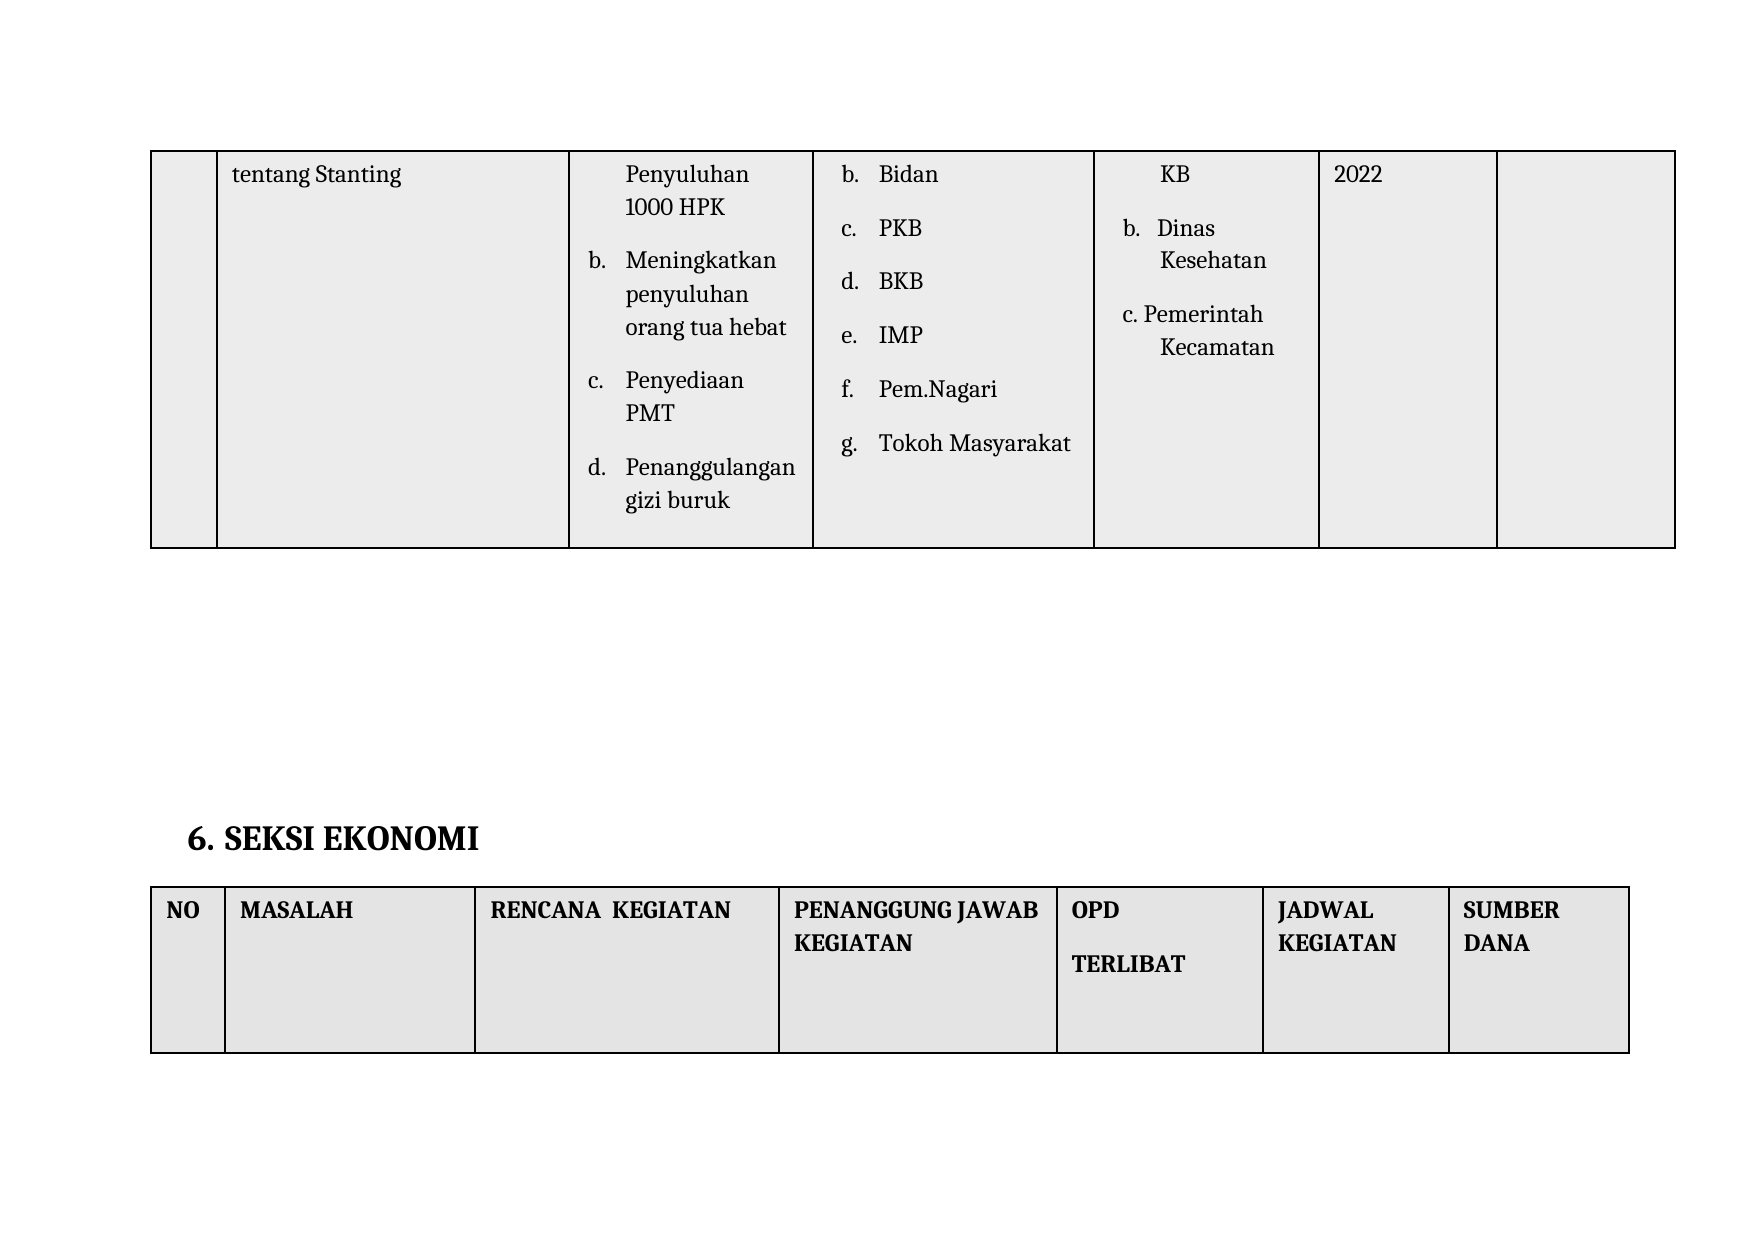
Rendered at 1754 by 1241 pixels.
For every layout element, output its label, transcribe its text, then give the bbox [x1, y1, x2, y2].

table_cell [570, 152, 812, 547]
list SEKSI EKONOMI [187, 818, 1604, 859]
table_header NO [152, 888, 224, 1052]
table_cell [218, 152, 568, 547]
table_header SUMBER DANA [1450, 888, 1628, 1052]
table_header RENCANA KEGIATAN [476, 888, 778, 1052]
table_header PENANGGUNG JAWAB KEGIATAN [780, 888, 1056, 1052]
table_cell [814, 152, 1093, 547]
table_header OPD TERLIBAT [1058, 888, 1262, 1052]
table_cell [1095, 152, 1318, 547]
table_header MASALAH [226, 888, 474, 1052]
table_cell [1498, 152, 1674, 547]
table_header JADWAL KEGIATAN [1264, 888, 1448, 1052]
table_cell Desember 2022 [1320, 152, 1496, 547]
table_cell 4 [152, 152, 216, 547]
